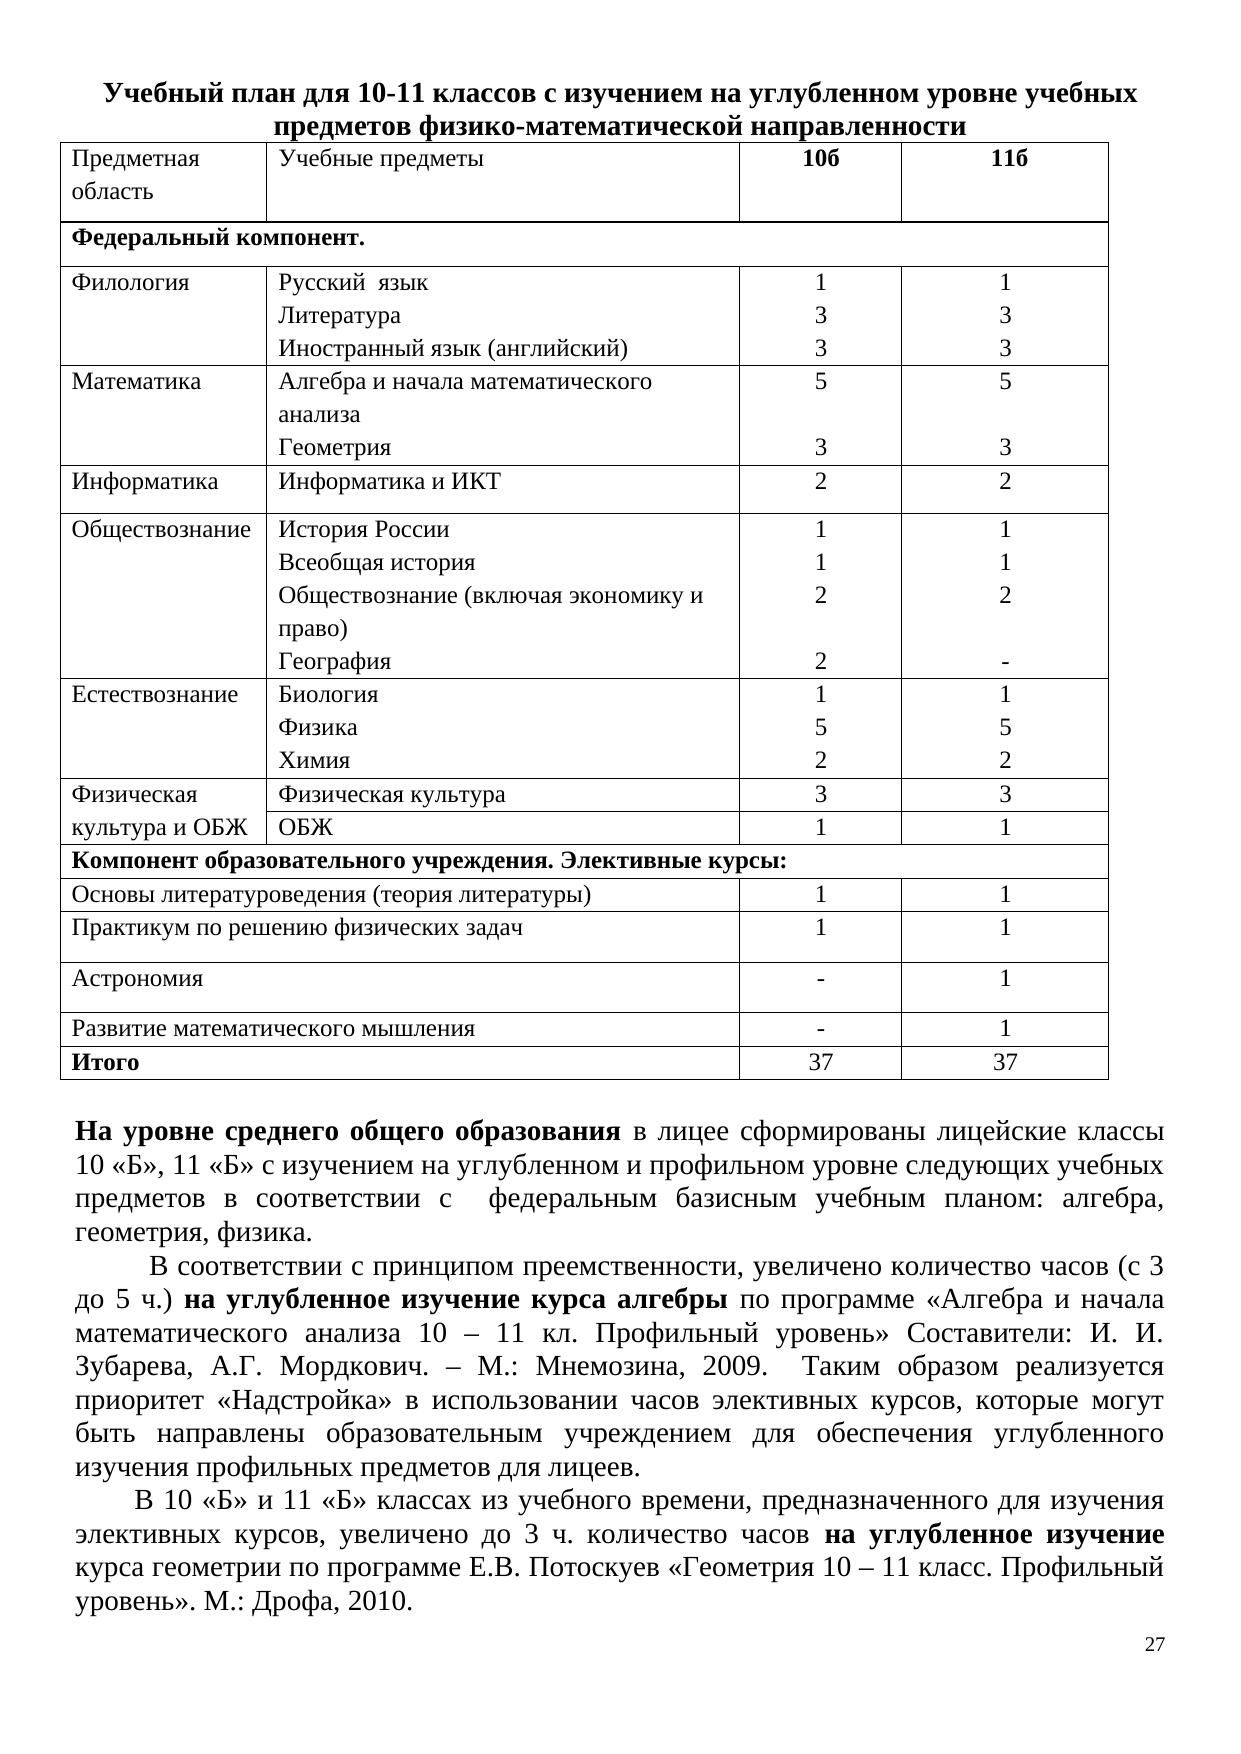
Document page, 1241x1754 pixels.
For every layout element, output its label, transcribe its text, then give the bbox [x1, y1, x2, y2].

text Учебный план для 10-11 классов с изучением на углубленном уровне учебных предметов физико-математической направленности [75, 75, 1165, 142]
table_cell Компонент образовательного учреждения. Элективные курсы: [61, 845, 1108, 878]
table_header 11б [902, 143, 1108, 221]
table_cell 1 1 2 2 [740, 514, 901, 678]
table_cell Астрономия [61, 963, 739, 1012]
table_cell 1 [740, 879, 901, 911]
table_cell Итого [61, 1047, 739, 1079]
table_cell 1 [902, 1013, 1108, 1046]
text На уровне среднего общего образования в лицее сформированы лицейские классы 10 «Б», 11 «Б» с изучением на углубленном и профильном уровне следующих учебных предметов в соответствии с федеральным базисным учебным планом: алгебра, геометрия, физика. [75, 1113, 1165, 1248]
text В 10 «Б» и 11 «Б» классах из учебного времени, предназначенного для изучения элективных курсов, увеличено до 3 ч. количество часов на углубленное изучение курса геометрии по программе Е.В. Потоскуев «Геометрия 10 – 11 класс. Профильный уровень». М.: Дрофа, 2010. [75, 1482, 1165, 1617]
text В соответствии с принципом преемственности, увеличено количество часов (с 3 до 5 ч.) на углубленное изучение курса алгебры по программе «Алгебра и начала математического анализа 10 – 11 кл. Профильный уровень» Составители: И. И. Зубарева, А.Г. Мордкович. – М.: Мнемозина, 2009. Таким образом реализуется приоритет «Надстройка» в использовании часов элективных курсов, которые могут быть направлены образовательным учреждением для обеспечения углубленного изучения профильных предметов для лицеев. [75, 1248, 1165, 1482]
table_cell Информатика [61, 466, 266, 513]
table_cell 2 [740, 466, 901, 513]
table_cell 1 [902, 912, 1108, 962]
table_cell Филология [61, 267, 266, 365]
table_cell 1 1 2 - [902, 514, 1108, 678]
table_cell 37 [740, 1047, 901, 1079]
table_cell 3 [902, 779, 1108, 811]
table_cell Практикум по решению физических задач [61, 912, 739, 962]
table_cell Естествознание [61, 679, 266, 778]
table_cell 1 [902, 879, 1108, 911]
table_header Учебные предметы [267, 143, 739, 221]
table_cell - [740, 1013, 901, 1046]
table_cell Обществознание [61, 514, 266, 678]
table_cell 1 [740, 912, 901, 962]
table_header Предметная область [61, 143, 266, 221]
table_cell Физическая культура и ОБЖ [61, 779, 266, 844]
table_cell Развитие математического мышления [61, 1013, 739, 1046]
table_cell ОБЖ [267, 812, 739, 844]
table_cell 1 3 3 [902, 267, 1108, 365]
table_cell 1 3 3 [740, 267, 901, 365]
table_cell 1 5 2 [902, 679, 1108, 778]
table_cell Биология Физика Химия [267, 679, 739, 778]
table_cell 2 [902, 466, 1108, 513]
table_cell 3 [740, 779, 901, 811]
table_cell 1 [902, 812, 1108, 844]
table_cell 37 [902, 1047, 1108, 1079]
table_cell История России Всеобщая история Обществознание (включая экономику и право) География [267, 514, 739, 678]
table_cell Федеральный компонент. [61, 223, 1108, 266]
table_cell - [740, 963, 901, 1012]
table_cell Информатика и ИКТ [267, 466, 739, 513]
table_cell Физическая культура [267, 779, 739, 811]
table_header 10б [740, 143, 901, 221]
table_cell 5 3 [902, 366, 1108, 465]
table_cell 1 [902, 963, 1108, 1012]
table_cell Алгебра и начала математического анализа Геометрия [267, 366, 739, 465]
table_cell 5 3 [740, 366, 901, 465]
table_cell Основы литературоведения (теория литературы) [61, 879, 739, 911]
table_cell 1 5 2 [740, 679, 901, 778]
table_cell Математика [61, 366, 266, 465]
table_cell 1 [740, 812, 901, 844]
table_cell Русский язык Литература Иностранный язык (английский) [267, 267, 739, 365]
